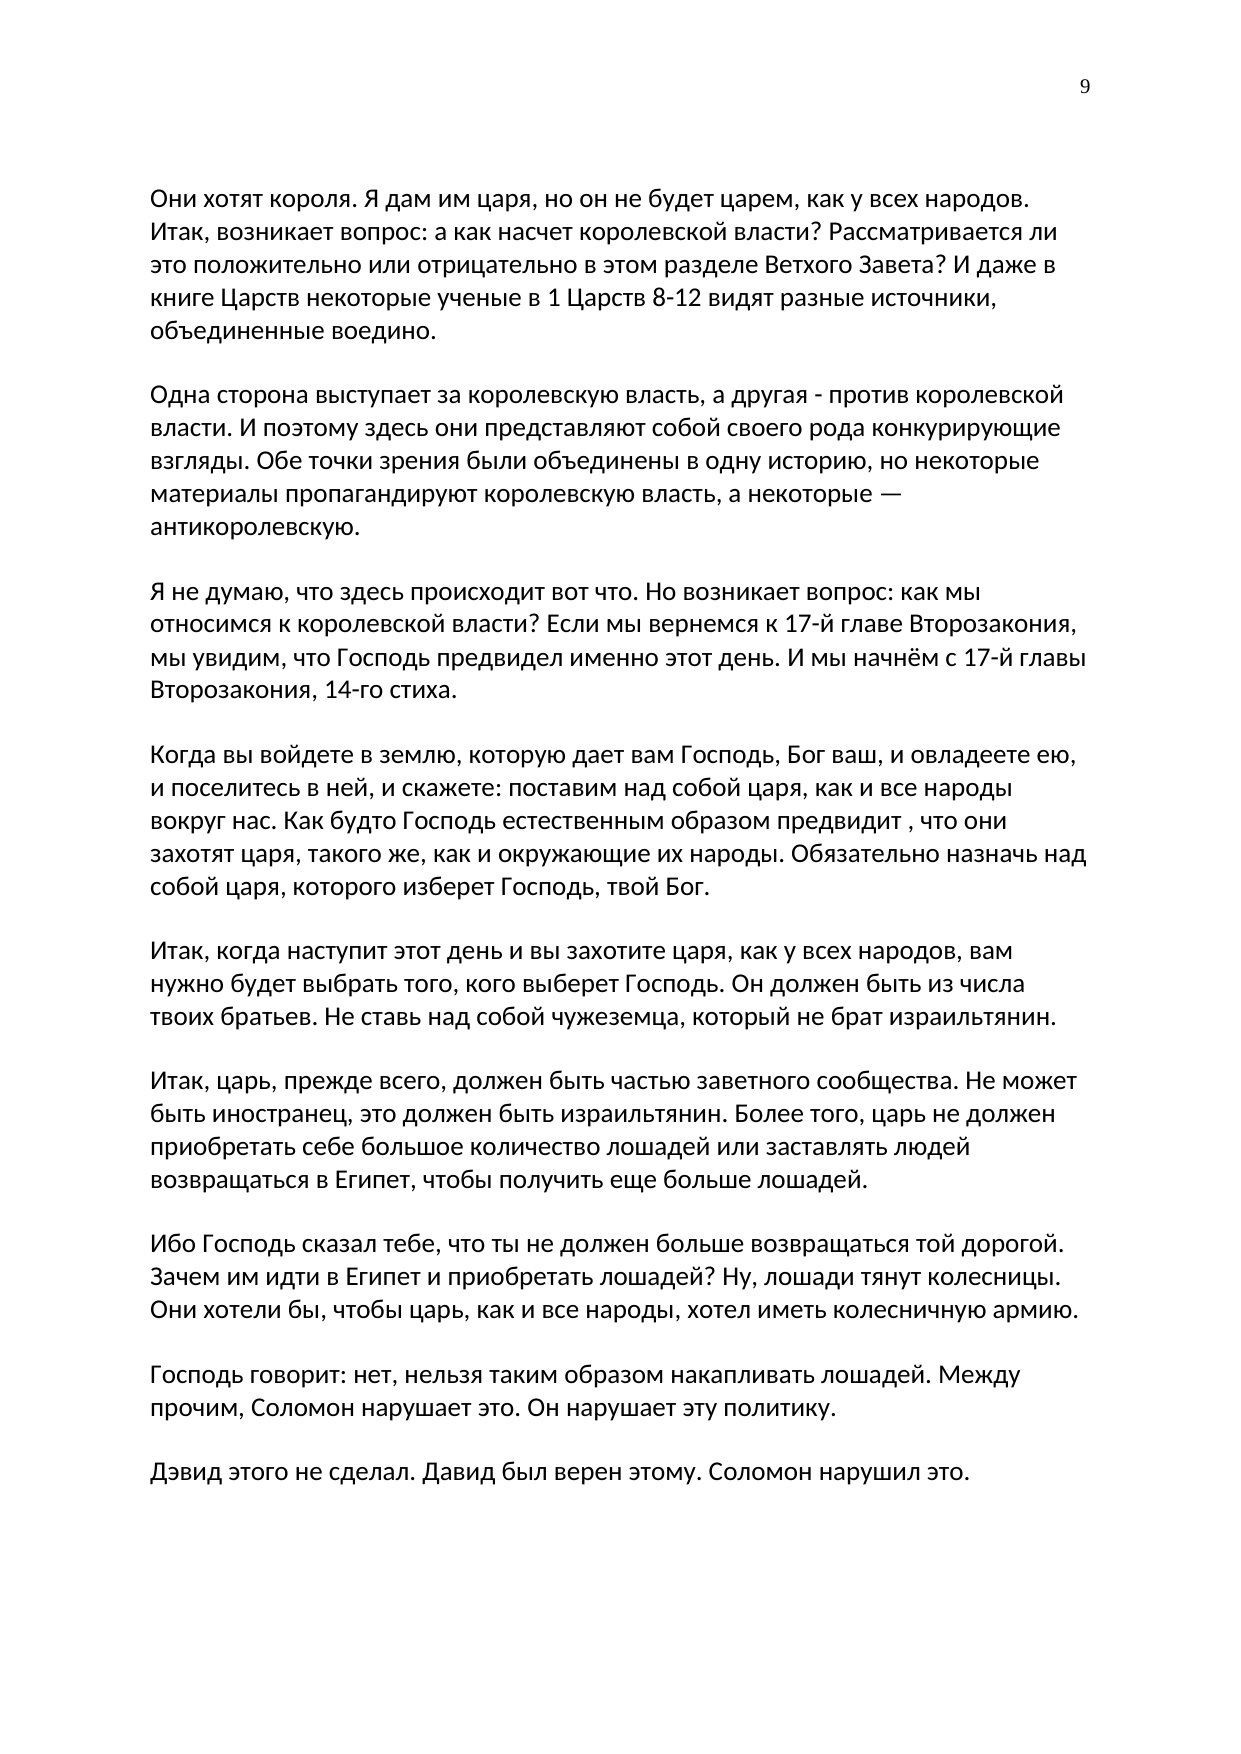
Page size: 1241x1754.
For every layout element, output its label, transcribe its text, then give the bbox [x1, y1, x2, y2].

text Когда вы войдете в землю, которую дает вам Господь, Бог ваш, и овладеете ею, и поселитесь в ней, и скажете: поставим над собой царя, как и все народы вокруг нас. Как будто Господь естественным образом предвидит , что они захотят царя, такого же, как и окружающие их народы. Обязательно назначь над собой царя, которого изберет Господь, твой Бог. [150, 737, 1090, 902]
text Они хотят короля. Я дам им царя, но он не будет царем, как у всех народов. Итак, возникает вопрос: а как насчет королевской власти? Рассматривается ли это положительно или отрицательно в этом разделе Ветхого Завета? И даже в книге Царств некоторые ученые в 1 Царств 8-12 видят разные источники, объединенные воедино. [150, 181, 1090, 346]
text Господь говорит: нет, нельзя таким образом накапливать лошадей. Между прочим, Соломон нарушает это. Он нарушает эту политику. [150, 1357, 1090, 1423]
text Дэвид этого не сделал. Давид был верен этому. Соломон нарушил это. [150, 1454, 1090, 1487]
text Итак, царь, прежде всего, должен быть частью заветного сообщества. Не может быть иностранец, это должен быть израильтянин. Более того, царь не должен приобретать себе большое количество лошадей или заставлять людей возвращаться в Египет, чтобы получить еще больше лошадей. [150, 1063, 1090, 1195]
text Итак, когда наступит этот день и вы захотите царя, как у всех народов, вам нужно будет выбрать того, кого выберет Господь. Он должен быть из числа твоих братьев. Не ставь над собой чужеземца, который не брат израильтянин. [150, 933, 1090, 1032]
text Ибо Господь сказал тебе, что ты не должен больше возвращаться той дорогой. Зачем им идти в Египет и приобретать лошадей? Ну, лошади тянут колесницы. Они хотели бы, чтобы царь, как и все народы, хотел иметь колесничную армию. [150, 1227, 1090, 1326]
text Я не думаю, что здесь происходит вот что. Но возникает вопрос: как мы относимся к королевской власти? Если мы вернемся к 17-й главе Второзакония, мы увидим, что Господь предвидел именно этот день. И мы начнём с 17-й главы Второзакония, 14-го стиха. [150, 574, 1090, 706]
text Одна сторона выступает за королевскую власть, а другая - против королевской власти. И поэтому здесь они представляют собой своего рода конкурирующие взгляды. Обе точки зрения были объединены в одну историю, но некоторые материалы пропагандируют королевскую власть, а некоторые — антикоролевскую. [150, 377, 1090, 542]
